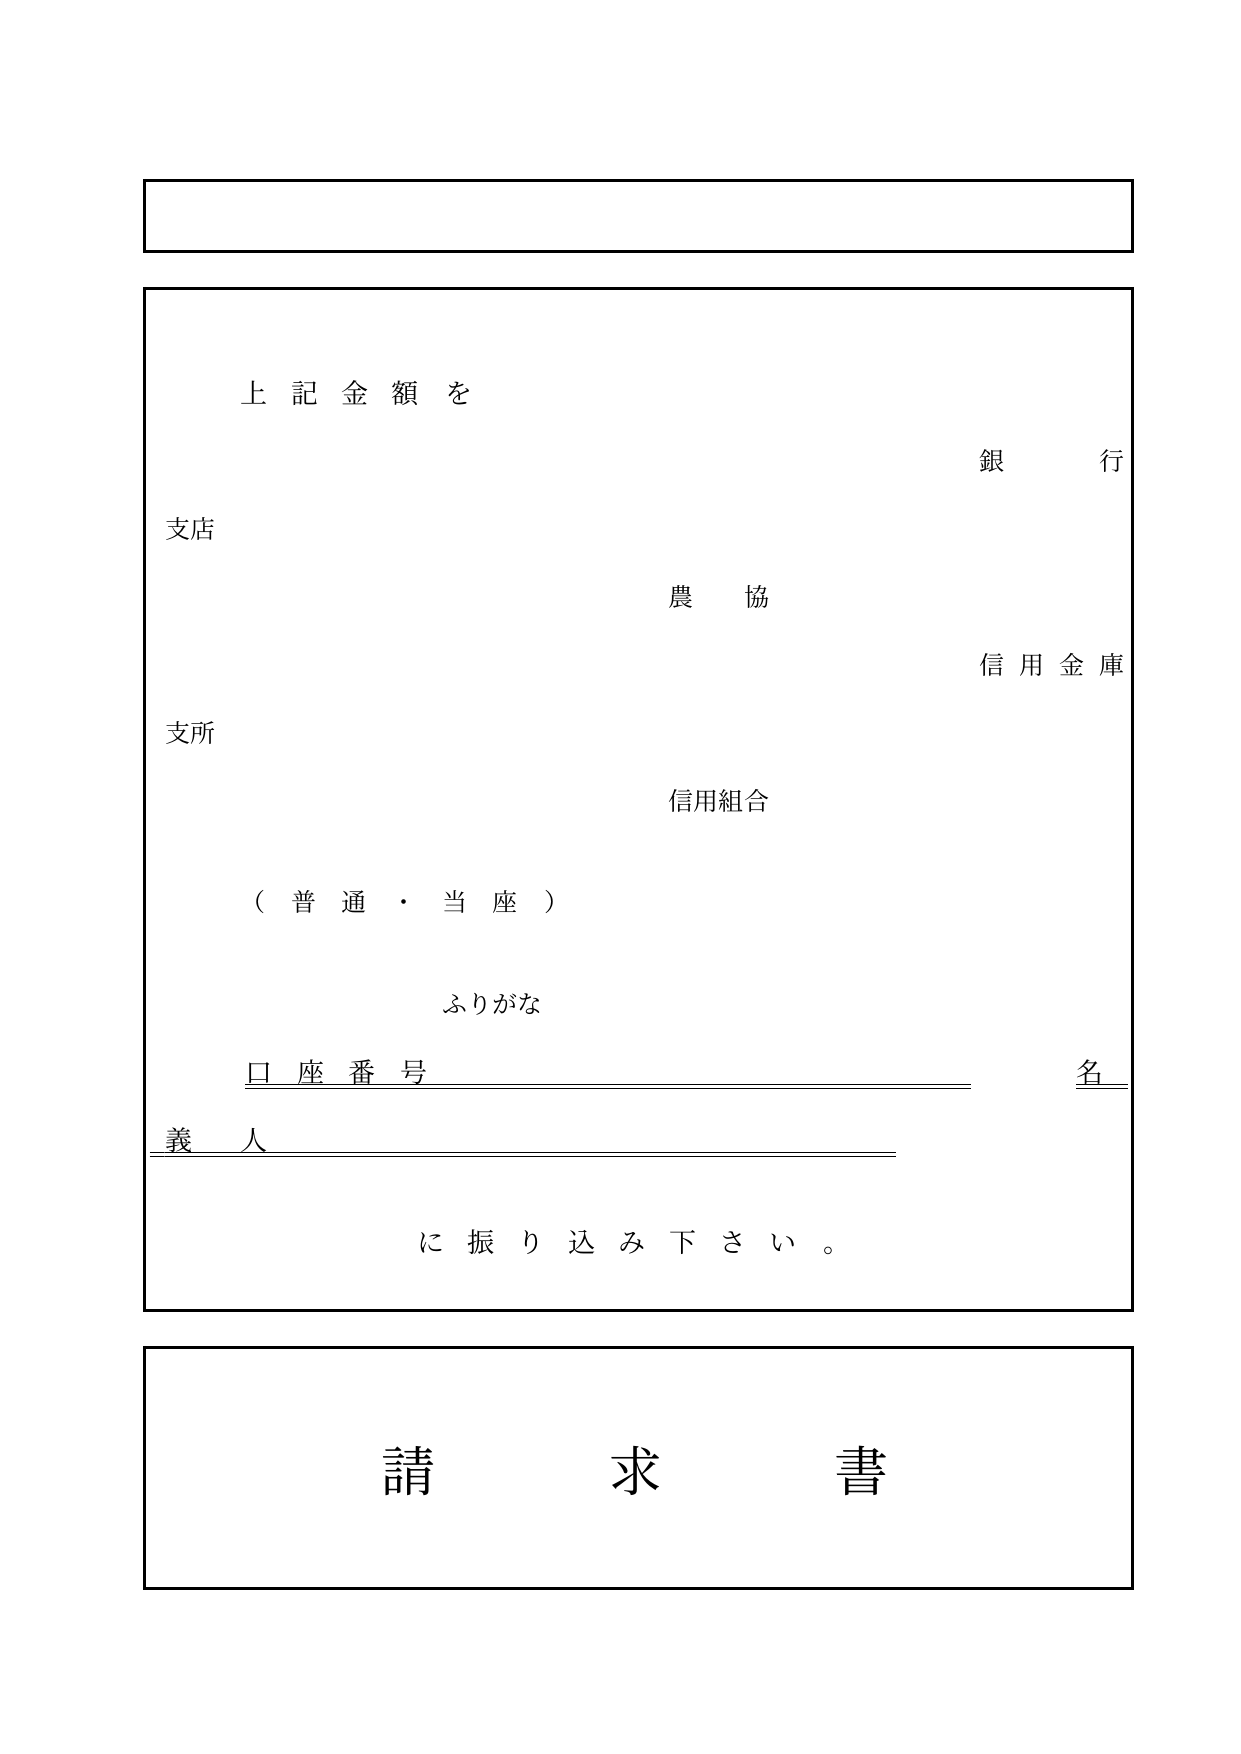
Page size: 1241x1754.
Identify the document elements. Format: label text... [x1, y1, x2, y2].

table_header 請 求 書 一金 ３０，０００円 ただし、水洗便所改造等補助金として上記のとおり請求いたします。 年 月 日 伊勢原市長 殿 住 所 氏 名 印 [146, 1349, 1131, 1587]
table_header 上記金額を 銀 行 支店 農 協 信用金庫 支所 信用組合 （普通・当座） ふりがな 口座番号 名 義 人 に振り込み下さい。 [146, 290, 1131, 1309]
